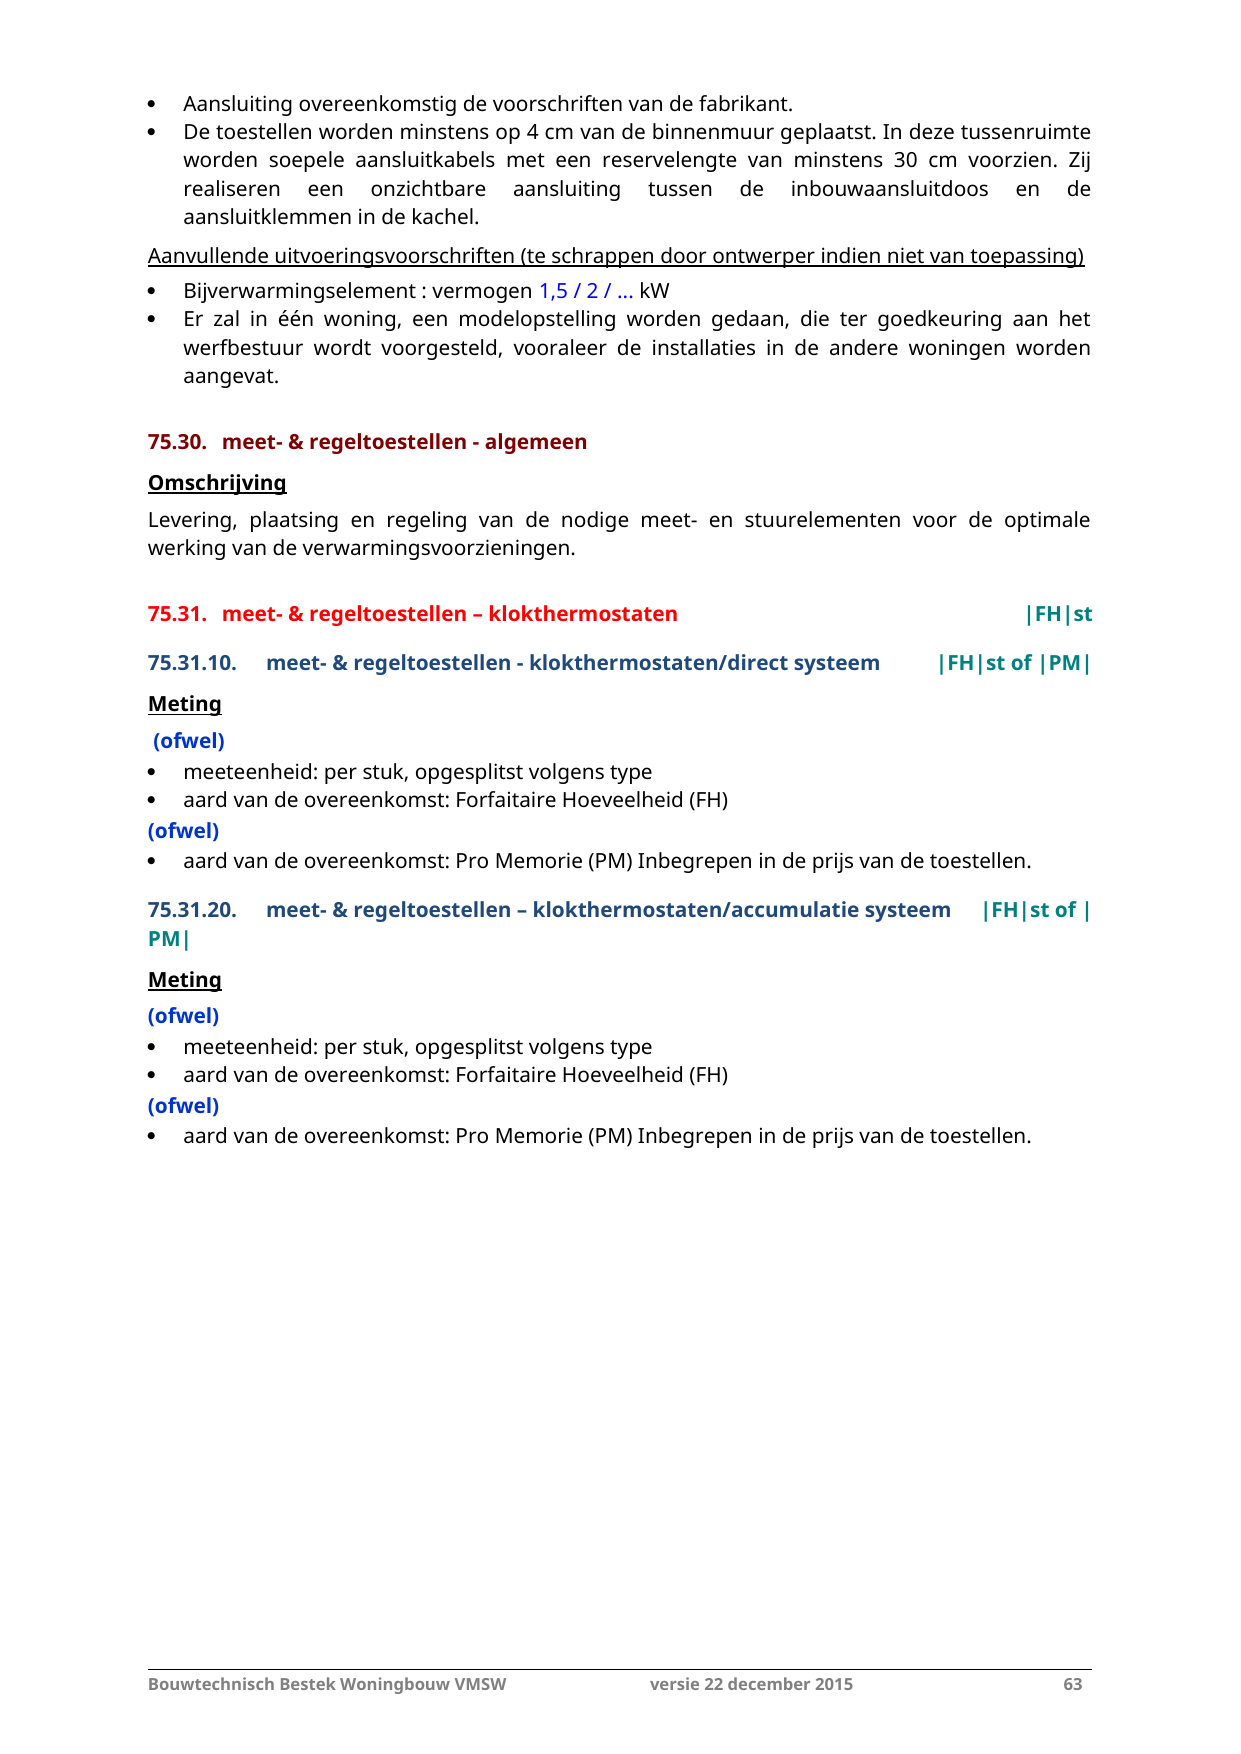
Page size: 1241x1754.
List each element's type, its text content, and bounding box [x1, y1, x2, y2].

text aard van de overeenkomst: Forfaitaire Hoeveelheid (FH) [148, 1061, 1092, 1089]
text (ofwel) [148, 1091, 1092, 1119]
text (ofwel) [148, 816, 1092, 844]
text meeteenheid: per stuk, opgesplitst volgens type [148, 1032, 1092, 1061]
text meeteenheid: per stuk, opgesplitst volgens type [148, 757, 1092, 785]
text aard van de overeenkomst: Pro Memorie (PM) Inbegrepen in de prijs van de toestellen. [148, 846, 1092, 875]
subtitle 75.31.10. meet- & regeltoestellen - klokthermostaten/direct systeem |FH|st of |PM| [148, 648, 1092, 677]
text Bijverwarmingselement : vermogen 1,5 / 2 / ... kW [148, 276, 1092, 304]
text Levering, plaatsing en regeling van de nodige meet- en stuurelementen voor de optimale werking van de verwarmingsvoorzieningen. [148, 505, 1092, 562]
subtitle 75.31. meet- & regeltoestellen – klokthermostaten |FH|st [148, 599, 1092, 628]
subtitle Aanvullende uitvoeringsvoorschriften (te schrappen door ontwerper indien niet van toepassing) [148, 241, 1092, 270]
subtitle Omschrijving [148, 468, 1092, 497]
text Er zal in één woning, een modelopstelling worden gedaan, die ter goedkeuring aan het werfbestuur wordt voorgesteld, vooraleer de installaties in de andere woningen worden aangevat. [148, 304, 1092, 390]
text Aansluiting overeenkomstig de voorschriften van de fabrikant. [148, 89, 1092, 117]
text aard van de overeenkomst: Pro Memorie (PM) Inbegrepen in de prijs van de toestellen. [148, 1122, 1092, 1150]
text aard van de overeenkomst: Forfaitaire Hoeveelheid (FH) [148, 785, 1092, 814]
subtitle Meting [148, 689, 1092, 718]
text De toestellen worden minstens op van de binnenmuur geplaatst. In deze tussenruimte worden soepele aansluitkabels met een reservelengte van minstens voorzien. Zij realiseren een onzichtbare aansluiting tussen de inbouwaansluitdoos en de aansluitklemmen in de kachel. [148, 117, 1092, 231]
text (ofwel) [148, 1002, 1092, 1030]
subtitle 75.31.20. meet- & regeltoestellen – klokthermostaten/accumulatie systeem |FH|st of |PM| [148, 896, 1092, 952]
subtitle Meting [148, 965, 1092, 993]
subtitle 75.30. meet- & regeltoestellen - algemeen [148, 427, 1092, 456]
text (ofwel) [148, 726, 1092, 755]
